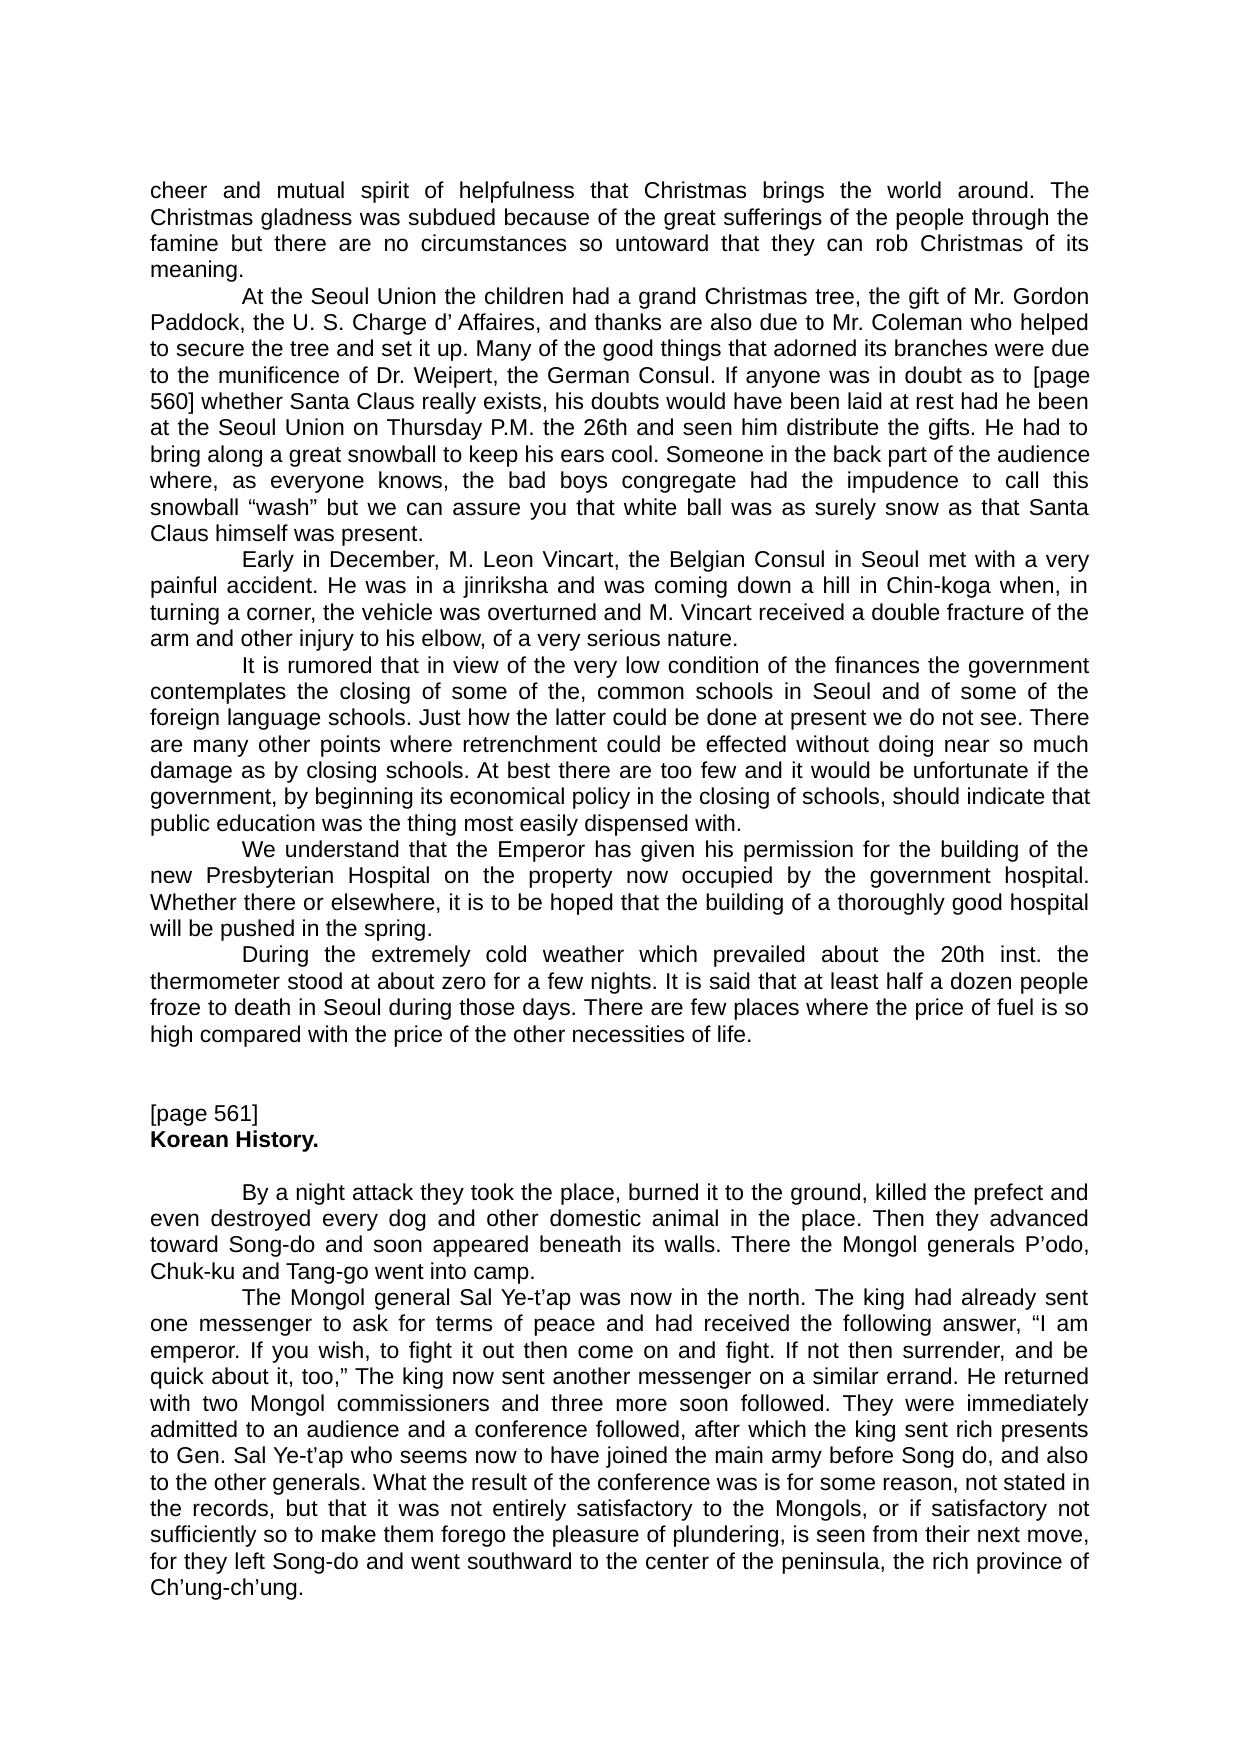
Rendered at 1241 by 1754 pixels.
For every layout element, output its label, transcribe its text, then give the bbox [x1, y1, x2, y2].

text Korean History. [150, 1126, 1090, 1152]
text Early in December, M. Leon Vincart, the Belgian Consul in Seoul met with a very painful accident. He was in a jinriksha and was coming down a hill in Chin-koga when, in turning a corner, the vehicle was overturned and M. Vincart received a double fracture of the arm and other injury to his elbow, of a very serious nature. [150, 546, 1090, 652]
text By a night attack they took the place, burned it to the ground, killed the prefect and even destroyed every dog and other domestic animal in the place. Then they advanced toward Song-do and soon appeared beneath its walls. There the Mongol generals P’odo, Chuk-ku and Tang-go went into camp. [150, 1179, 1090, 1284]
text [page 561] [150, 1099, 1090, 1126]
text We understand that the Emperor has given his permission for the building of the new Presbyterian Hospital on the property now occupied by the government hospital. Whether there or elsewhere, it is to be hoped that the building of a thoroughly good hospital will be pushed in the spring. [150, 836, 1090, 941]
text The Mongol general Sal Ye-t’ap was now in the north. The king had already sent one messenger to ask for terms of peace and had received the following answer, “I am emperor. If you wish, to fight it out then come on and fight. If not then surrender, and be quick about it, too,” The king now sent another messenger on a similar errand. He returned with two Mongol commissioners and three more soon followed. They were immediately admitted to an audience and a conference followed, after which the king sent rich presents to Gen. Sal Ye-t’ap who seems now to have joined the main army before Song do, and also to the other generals. What the result of the conference was is for some reason, not stated in the records, but that it was not entirely satisfactory to the Mongols, or if satisfactory not sufficiently so to make them forego the pleasure of plundering, is seen from their next move, for they left Song-do and went southward to the center of the peninsula, the rich province of Ch’ung-ch’ung. [150, 1284, 1090, 1600]
text It is rumored that in view of the very low condition of the finances the government contemplates the closing of some of the, common schools in Seoul and of some of the foreign language schools. Just how the latter could be done at present we do not see. There are many other points where retrenchment could be effected without doing near so much damage as by closing schools. At best there are too few and it would be unfortunate if the government, by beginning its economical policy in the closing of schools, should indicate that public education was the thing most easily dispensed with. [150, 652, 1090, 836]
text At the Seoul Union the children had a grand Christmas tree, the gift of Mr. Gordon Paddock, the U. S. Charge d’ Affaires, and thanks are also due to Mr. Coleman who helped to secure the tree and set it up. Many of the good things that adorned its branches were due to the munificence of Dr. Weipert, the German Consul. If anyone was in doubt as to [page 560] whether Santa Claus really exists, his doubts would have been laid at rest had he been at the Seoul Union on Thursday P.M. the 26th and seen him distribute the gifts. He had to bring along a great snowball to keep his ears cool. Someone in the back part of the audience where, as everyone knows, the bad boys congregate had the impudence to call this snowball “wash” but we can assure you that white ball was as surely snow as that Santa Claus himself was present. [150, 283, 1090, 546]
text During the extremely cold weather which prevailed about the 20th inst. the thermometer stood at about zero for a few nights. It is said that at least half a dozen people froze to death in Seoul during those days. There are few places where the price of fuel is so high compared with the price of the other necessities of life. [150, 941, 1090, 1047]
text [150, 177, 1090, 283]
